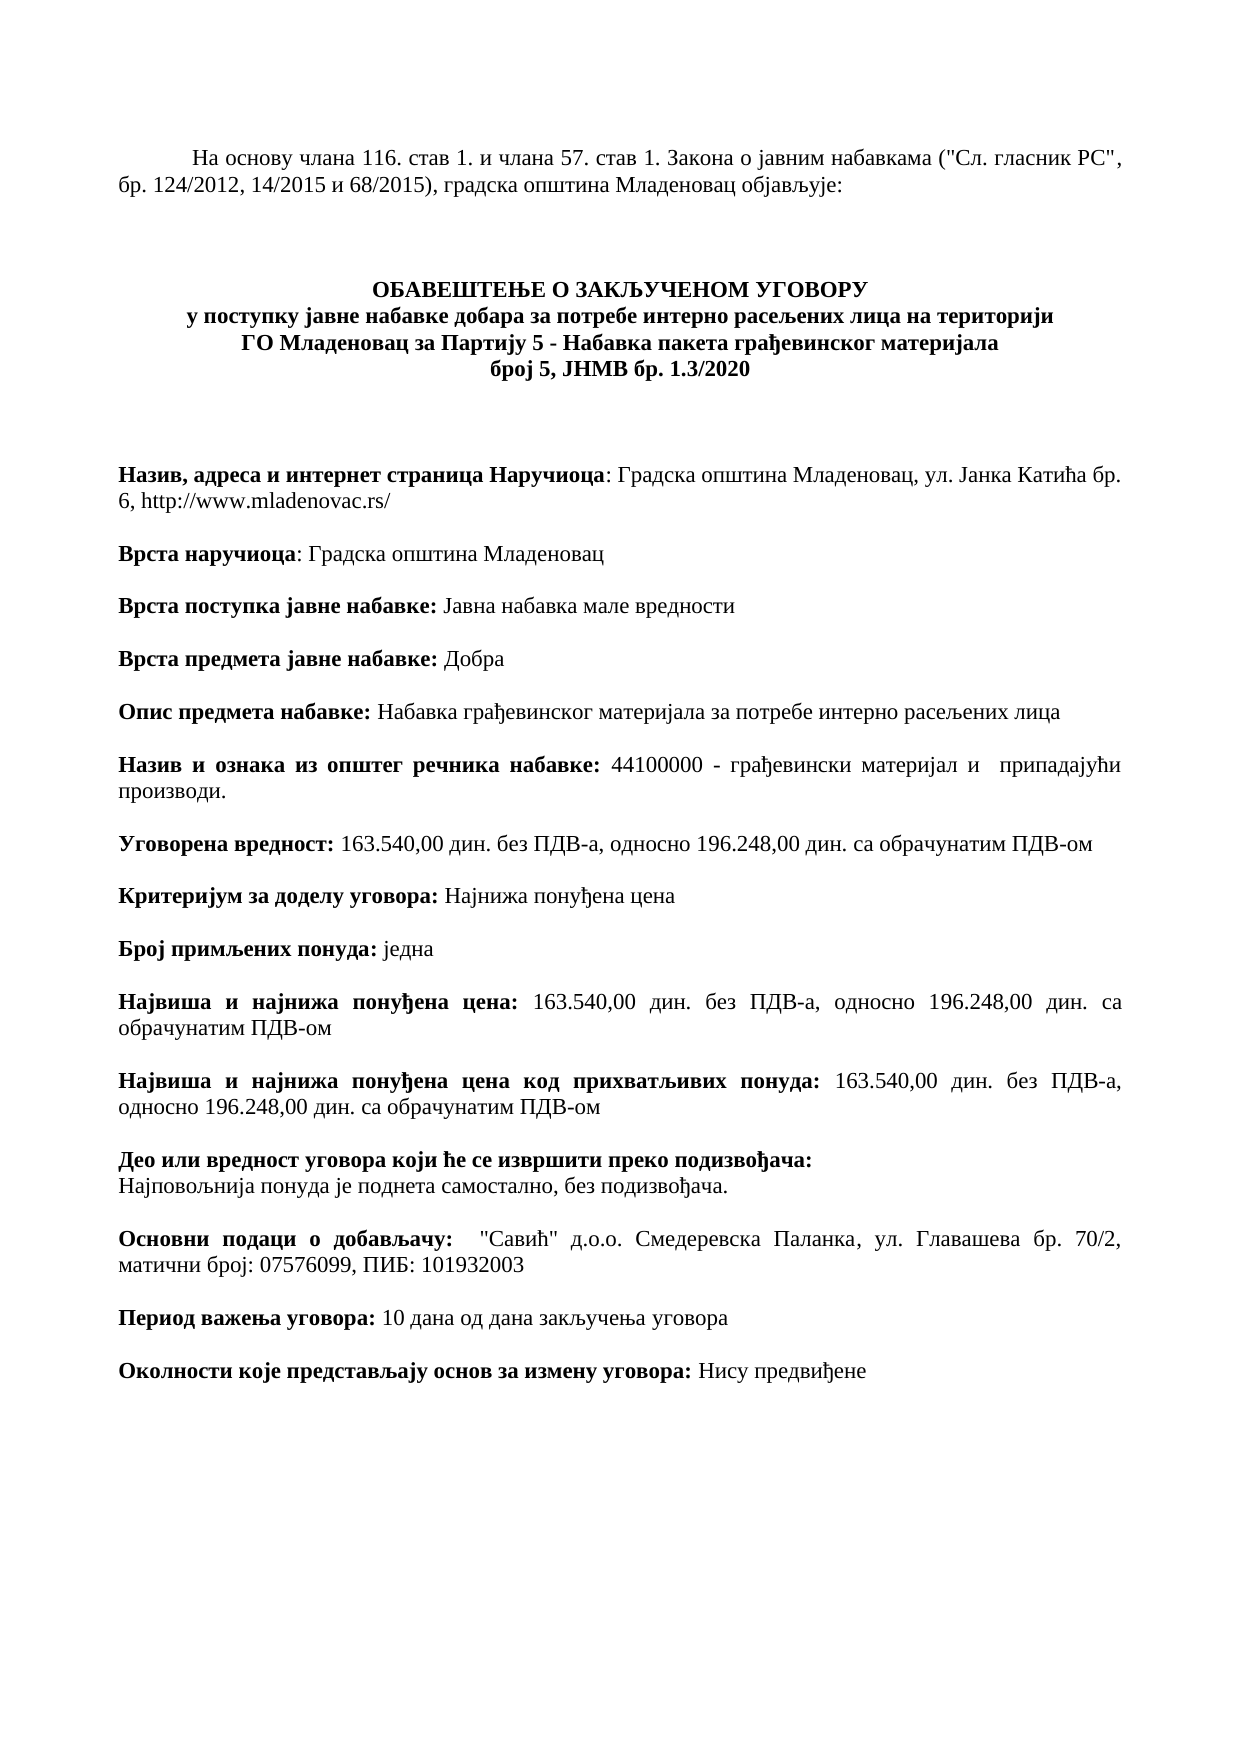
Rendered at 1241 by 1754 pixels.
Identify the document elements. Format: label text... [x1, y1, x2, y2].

text у поступку јавне набавке добара за потребе интерно расељених лица на територији [118, 303, 1122, 329]
text Назив, адреса и интернет страница Наручиоца: Градска општина Младеновац, ул. Јанка Катића бр. 6, http://www.mladenovac.rs/ [118, 461, 1122, 513]
text Најповољнија понуда је поднета самостално, без подизвођача. [118, 1172, 1122, 1199]
text Број примљених понуда: једна [118, 935, 1122, 961]
text ГО Младеновац за Партију 5 - Набавка пакета грађевинског материјала [118, 329, 1122, 355]
text Највиша и најнижа понуђена цена код прихватљивих понуда: 163.540,00 дин. без ПДВ-а, односно 196.248,00 дин. са обрачунатим ПДВ-ом [118, 1067, 1122, 1119]
text Највиша и најнижа понуђена цена: 163.540,00 дин. без ПДВ-а, односно 196.248,00 дин. са обрачунатим ПДВ-ом [118, 988, 1122, 1041]
text Критеријум за доделу уговора: Најнижа понуђена цена [118, 882, 1122, 909]
text Опис предмета набавке: Набавка грађевинског материјала за потребе интерно расељених лица [118, 698, 1122, 724]
text Део или вредност уговора који ће се извршити преко подизвођача: [118, 1146, 1122, 1172]
text Основни подаци о добављачу: "Савић" д.о.о. Смедеревска Паланка, ул. Главашева бр. 70/2, матични број: 07576099, ПИБ: 101932003 [118, 1225, 1122, 1278]
text Уговорена вредност: 163.540,00 дин. без ПДВ-а, односно 196.248,00 дин. са обрачунатим ПДВ-ом [118, 830, 1122, 856]
text Назив и ознака из општег речника набавке: 44100000 - грађевински материјал и припадајући производи. [118, 751, 1122, 803]
text ОБАВЕШТЕЊЕ О ЗАКЉУЧЕНОМ УГОВОРУ [118, 276, 1122, 303]
text број 5, ЈНМВ бр. 1.3/2020 [118, 355, 1122, 382]
text Период важења уговора: 10 дана од дана закључења уговора [118, 1304, 1122, 1330]
text Врста наручиоца: Градска општина Младеновац [118, 540, 1122, 566]
text Врста предмета јавне набавке: Добра [118, 645, 1122, 672]
text Врста поступка јавне набавке: Јавна набавка мале вредности [118, 592, 1122, 619]
text На основу члана 116. став 1. и члана 57. став 1. Закона о јавним набавкама ("Сл. гласник РС", бр. 124/2012, 14/2015 и 68/2015), градска општина Младеновац објављује: [118, 144, 1122, 197]
text Околности које представљају основ за измену уговора: Нису предвиђене [118, 1357, 1122, 1411]
